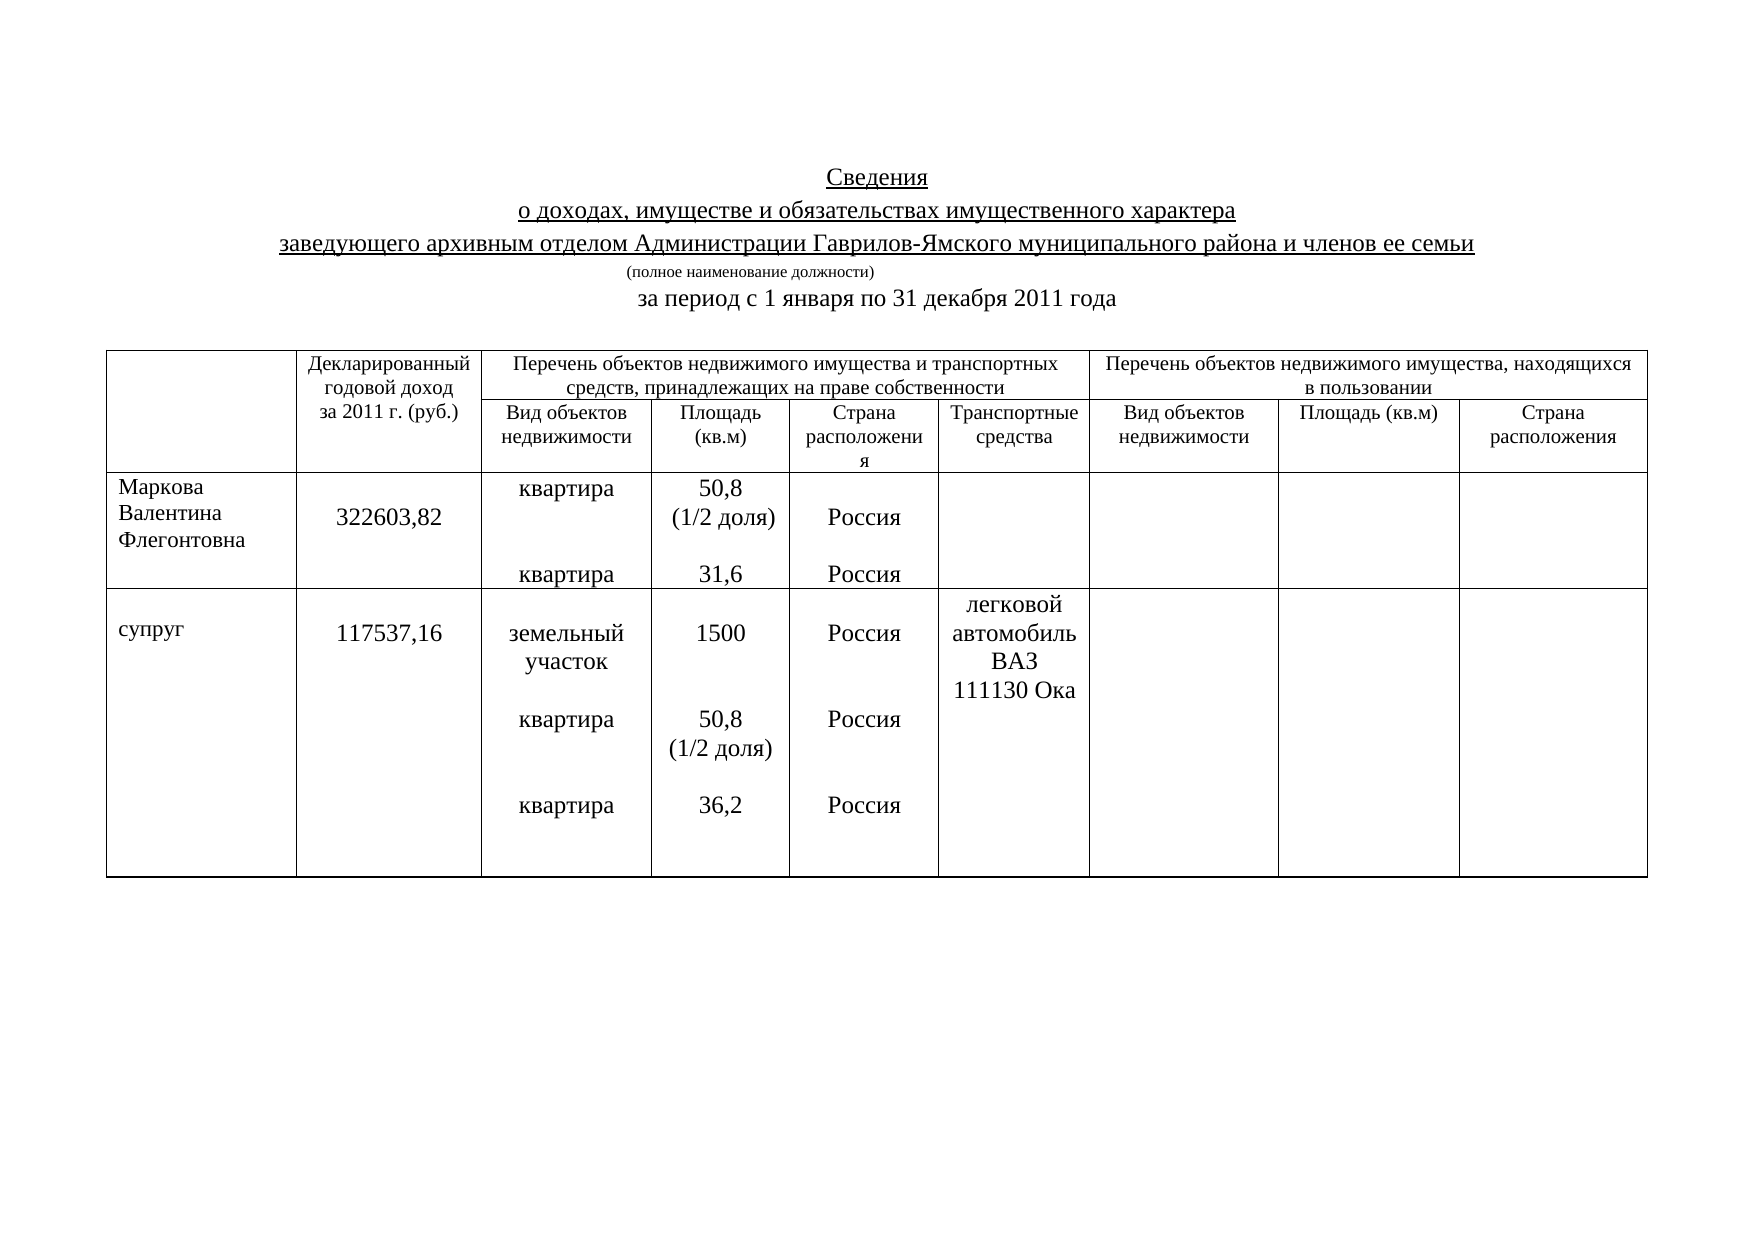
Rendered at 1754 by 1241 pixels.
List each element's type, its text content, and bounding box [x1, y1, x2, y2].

table_cell Вид объектов недвижимости [482, 400, 651, 472]
table_header Перечень объектов недвижимого имущества, находящихся в пользовании [1090, 351, 1647, 399]
table_cell супруг [107, 589, 296, 876]
text Cведения [118, 162, 1636, 191]
table_cell 50,8 (1/2 доля) 31,6 [652, 473, 789, 588]
table_cell Площадь (кв.м) [652, 400, 789, 472]
table_cell земельный участок квартира квартира [482, 589, 651, 876]
table_cell [1279, 473, 1459, 588]
table_cell квартира квартира [482, 473, 651, 588]
table_cell Транспортные средства [939, 400, 1089, 472]
table_cell 117537,16 [297, 589, 481, 876]
table_header Декларированный годовой доход за 2011 г. (руб.) [297, 351, 481, 472]
table_cell 322603,82 [297, 473, 481, 588]
table_cell [1090, 473, 1278, 588]
table_header Перечень объектов недвижимого имущества и транспортных средств, принадлежащих на праве собственности [482, 351, 1089, 399]
table_cell 1500 50,8 (1/2 доля) 36,2 [652, 589, 789, 876]
table_cell [939, 473, 1089, 588]
table_cell [1279, 589, 1459, 876]
table_cell Страна расположения [1460, 400, 1647, 472]
table_cell [1090, 589, 1278, 876]
table_cell Маркова Валентина Флегонтовна [107, 473, 296, 588]
table_cell Россия Россия Россия [790, 589, 938, 876]
table_header [107, 351, 296, 472]
table_cell Вид объектов недвижимости [1090, 400, 1278, 472]
table_cell легковой автомобиль ВАЗ 111130 Ока [939, 589, 1089, 876]
table_cell Площадь (кв.м) [1279, 400, 1459, 472]
table_cell Россия Россия [790, 473, 938, 588]
text заведующего архивным отделом Администрации Гаврилов-Ямского муниципального района и членов ее семьи [118, 228, 1636, 257]
table_cell [1460, 589, 1647, 876]
table_cell [1460, 473, 1647, 588]
table_cell Страна расположения [790, 400, 938, 472]
text за период с 1 января по 31 декабря 2011 года [118, 283, 1636, 312]
text (полное наименование должности) [118, 261, 1636, 281]
text о доходах, имуществе и обязательствах имущественного характера [118, 195, 1636, 224]
